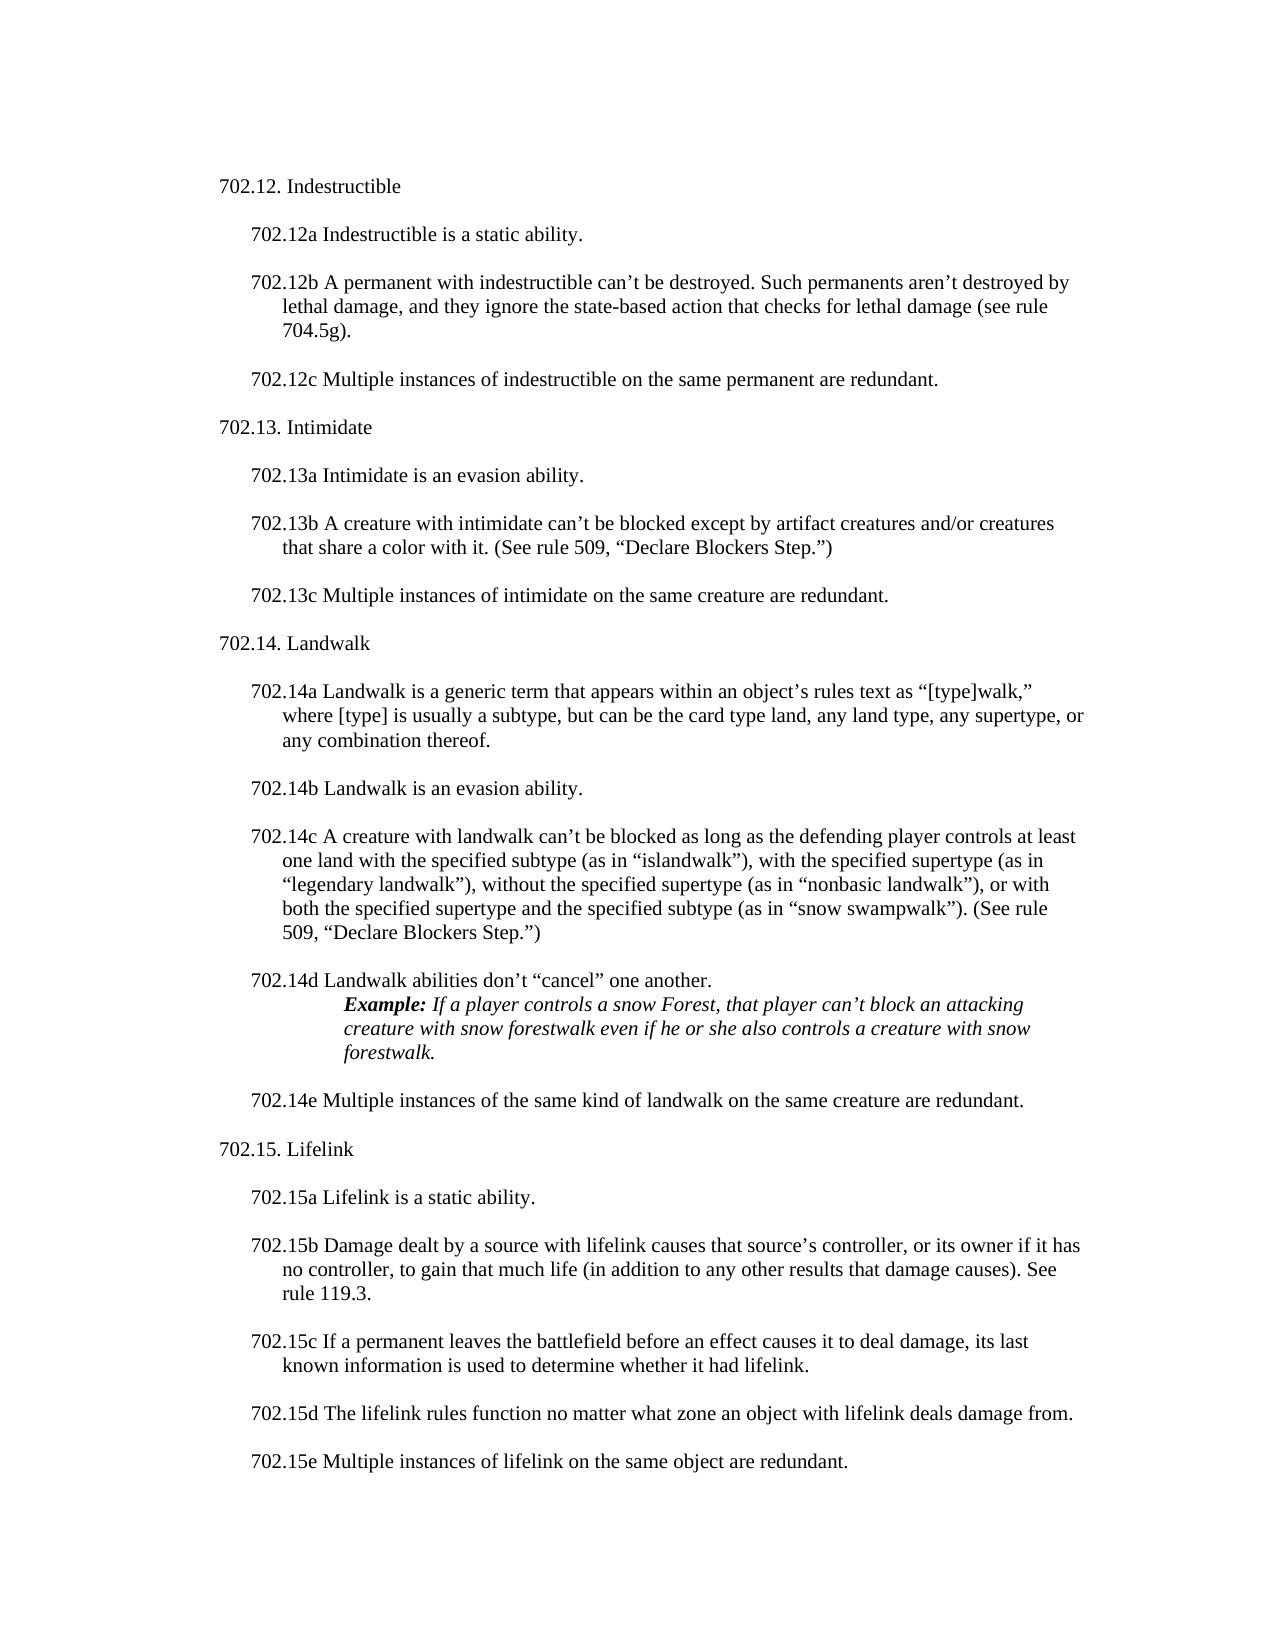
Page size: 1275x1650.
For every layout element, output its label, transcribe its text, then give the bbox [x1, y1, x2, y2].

text 702.15b Damage dealt by a source with lifelink causes that source’s controller, or its owner if it has no controller, to gain that much life (in addition to any other results that damage causes). See rule 119.3. [251, 1233, 1087, 1305]
text 702.14c A creature with landwalk can’t be blocked as long as the defending player controls at least one land with the specified subtype (as in “islandwalk”), with the specified supertype (as in “legendary landwalk”), without the specified supertype (as in “nonbasic landwalk”), or with both the specified supertype and the specified subtype (as in “snow swampwalk”). (See rule 509, “Declare Blockers Step.”) [251, 824, 1087, 944]
text 702.13c Multiple instances of intimidate on the same creature are redundant. [251, 583, 1087, 607]
text 702.13b A creature with intimidate can’t be blocked except by artifact creatures and/or creatures that share a color with it. (See rule 509, “Declare Blockers Step.”) [251, 511, 1087, 559]
text 702.14b Landwalk is an evasion ability. [251, 776, 1087, 800]
text Example: If a player controls a snow Forest, that player can’t block an attacking creature with snow forestwalk even if he or she also controls a creature with snow forestwalk. [343, 992, 1087, 1064]
text 702.15c If a permanent leaves the battlefield before an effect causes it to deal damage, its last known information is used to determine whether it had lifelink. [251, 1329, 1087, 1377]
text 702.15. Lifelink [219, 1137, 1087, 1161]
text 702.14e Multiple instances of the same kind of landwalk on the same creature are redundant. [251, 1088, 1087, 1112]
text 702.14a Landwalk is a generic term that appears within an object’s rules text as “[type]walk,” where [type] is usually a subtype, but can be the card type land, any land type, any supertype, or any combination thereof. [251, 679, 1087, 752]
text 702.15e Multiple instances of lifelink on the same object are redundant. [251, 1449, 1087, 1473]
text 702.12. Indestructible [219, 174, 1087, 198]
text 702.12a Indestructible is a static ability. [251, 222, 1087, 246]
text 702.13a Intimidate is an evasion ability. [251, 463, 1087, 487]
text 702.15a Lifelink is a static ability. [251, 1185, 1087, 1209]
text 702.14d Landwalk abilities don’t “cancel” one another. [251, 968, 1087, 992]
text 702.15d The lifelink rules function no matter what zone an object with lifelink deals damage from. [251, 1401, 1087, 1425]
text 702.13. Intimidate [219, 415, 1087, 439]
text 702.12c Multiple instances of indestructible on the same permanent are redundant. [251, 367, 1087, 391]
text 702.12b A permanent with indestructible can’t be destroyed. Such permanents aren’t destroyed by lethal damage, and they ignore the state-based action that checks for lethal damage (see rule 704.5g). [251, 270, 1087, 342]
text 702.14. Landwalk [219, 631, 1087, 655]
